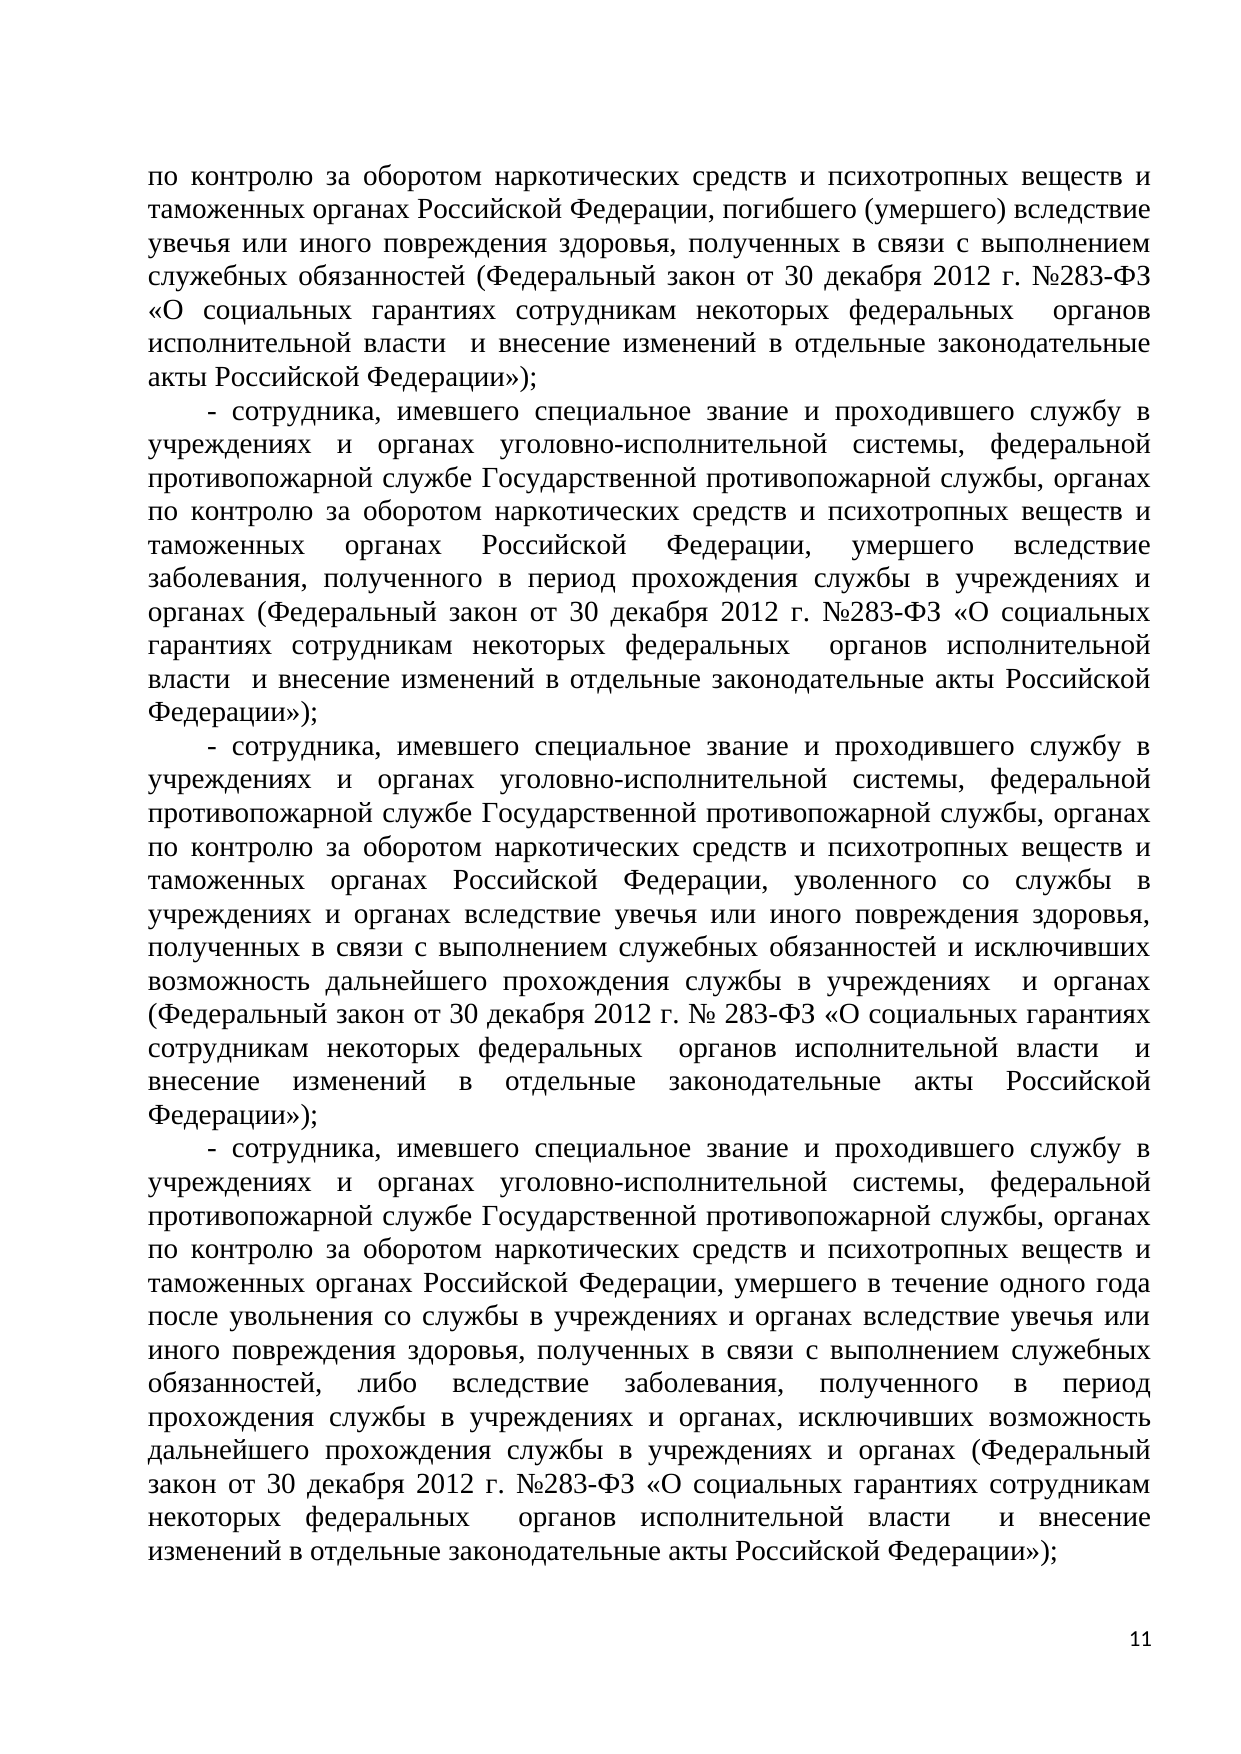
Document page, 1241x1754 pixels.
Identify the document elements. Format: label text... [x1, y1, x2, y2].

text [148, 158, 1152, 393]
text - сотрудника, имевшего специальное звание и проходившего службу в учреждениях и органах уголовно-исполнительной системы, федеральной противопожарной службе Государственной противопожарной службы, органах по контролю за оборотом наркотических средств и психотропных веществ и таможенных органах Российской Федерации, уволенного со службы в учреждениях и органах вследствие увечья или иного повреждения здоровья, полученных в связи с выполнением служебных обязанностей и исключивших возможность дальнейшего прохождения службы в учреждениях и органах (Федеральный закон от 30 декабря 2012 г. № 283-ФЗ «О социальных гарантиях сотрудникам некоторых федеральных органов исполнительной власти и внесение изменений в отдельные законодательные акты Российской Федерации»); [148, 728, 1152, 1131]
text - сотрудника, имевшего специальное звание и проходившего службу в учреждениях и органах уголовно-исполнительной системы, федеральной противопожарной службе Государственной противопожарной службы, органах по контролю за оборотом наркотических средств и психотропных веществ и таможенных органах Российской Федерации, умершего вследствие заболевания, полученного в период прохождения службы в учреждениях и органах (Федеральный закон от 30 декабря 2012 г. №283-ФЗ «О социальных гарантиях сотрудникам некоторых федеральных органов исполнительной власти и внесение изменений в отдельные законодательные акты Российской Федерации»); [148, 393, 1152, 728]
text - сотрудника, имевшего специальное звание и проходившего службу в учреждениях и органах уголовно-исполнительной системы, федеральной противопожарной службе Государственной противопожарной службы, органах по контролю за оборотом наркотических средств и психотропных веществ и таможенных органах Российской Федерации, умершего в течение одного года после увольнения со службы в учреждениях и органах вследствие увечья или иного повреждения здоровья, полученных в связи с выполнением служебных обязанностей, либо вследствие заболевания, полученного в период прохождения службы в учреждениях и органах, исключивших возможность дальнейшего прохождения службы в учреждениях и органах (Федеральный закон от 30 декабря 2012 г. №283-ФЗ «О социальных гарантиях сотрудникам некоторых федеральных органов исполнительной власти и внесение изменений в отдельные законодательные акты Российской Федерации»); [148, 1131, 1152, 1567]
